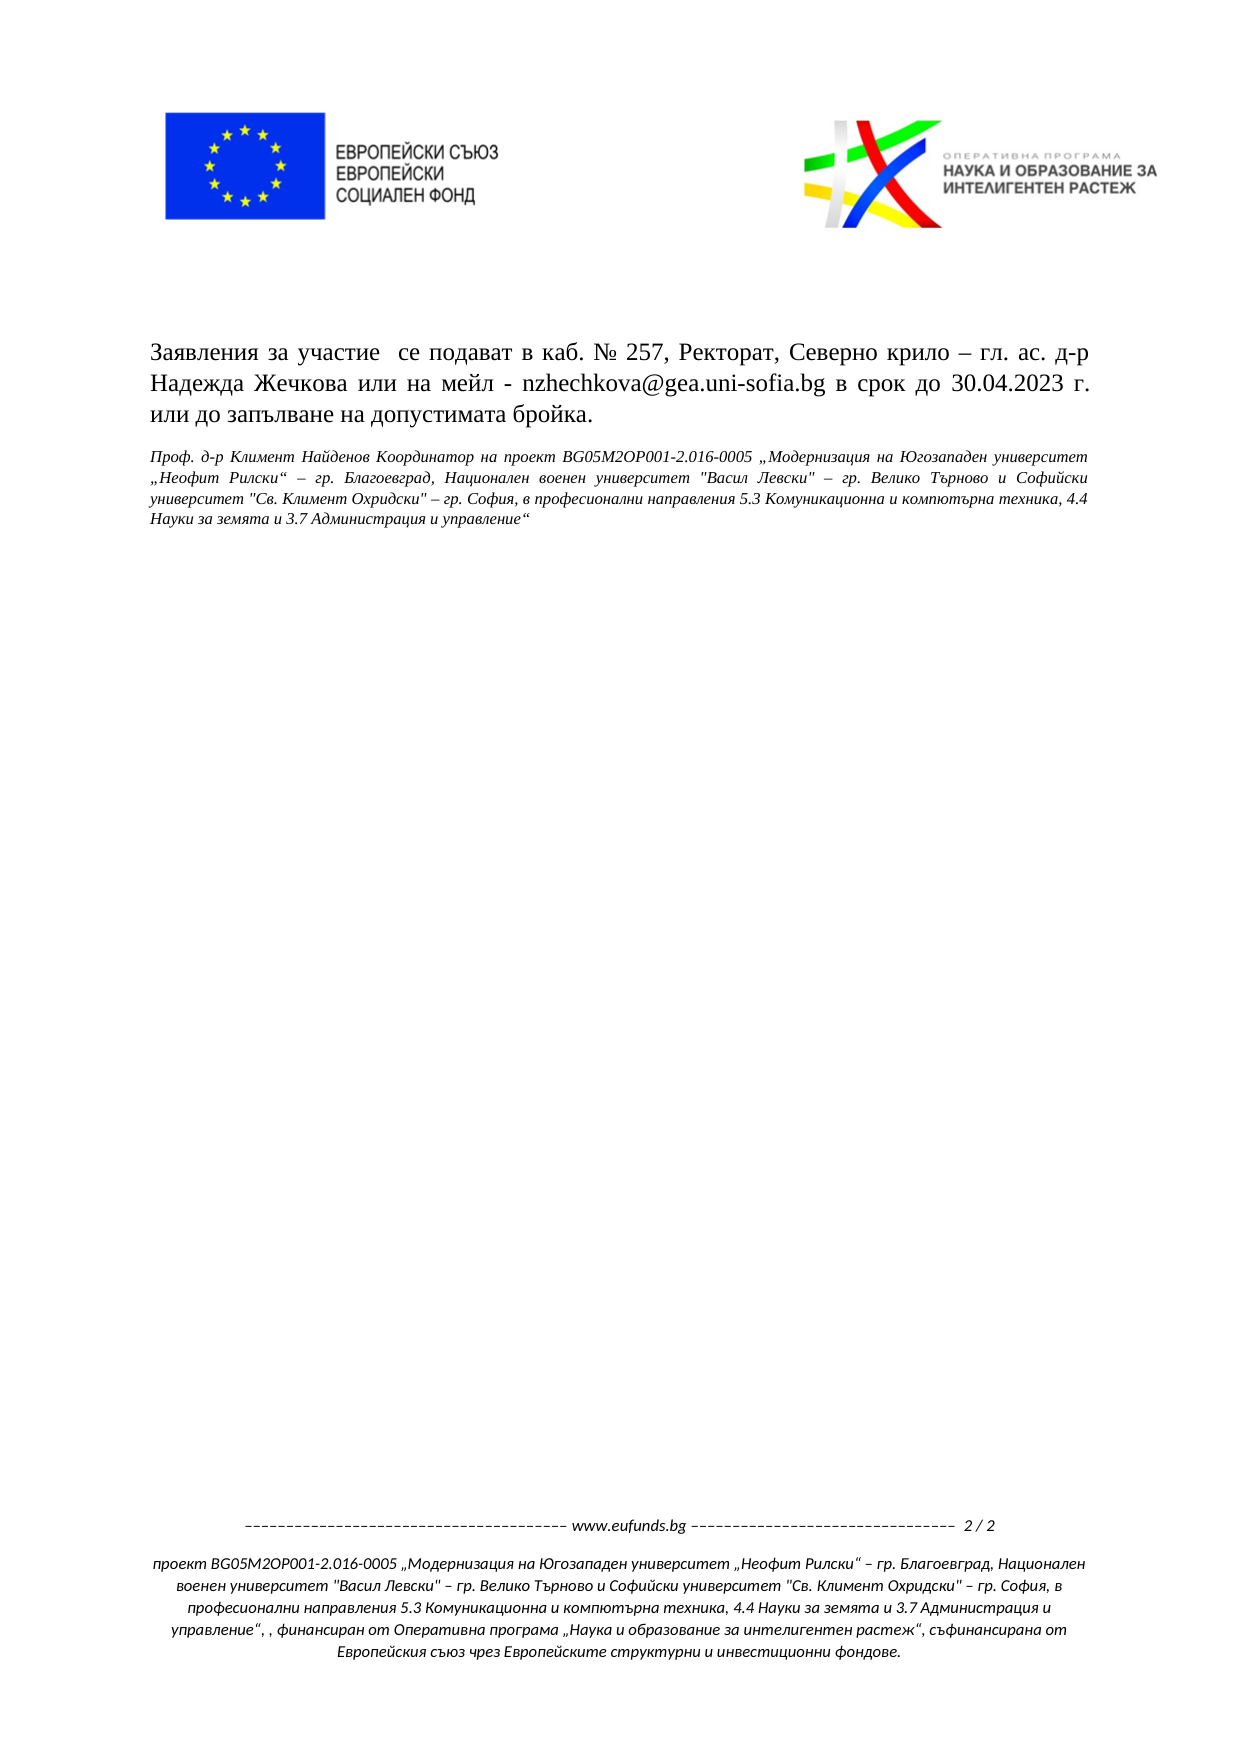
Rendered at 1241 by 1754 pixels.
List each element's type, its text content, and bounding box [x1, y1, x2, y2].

picture [790, 102, 1177, 238]
picture [150, 101, 530, 234]
text Проф. д-р Климент Найденов Координатор на проект BG05M2OP001-2.016-0005 „Модернизация на Югозападен университет „Неофит Рилски“ – гр. Благоевград, Национален военен университет "Васил Левски" – гр. Велико Търново и Софийски университет "Св. Климент Охридски" – гр. София, в професионални направления 5.3 Комуникационна и компютърна техника, 4.4 Науки за земята и 3.7 Администрация и управление“ [150, 447, 1090, 528]
text Заявления за участие се подават в каб. № 257, Ректорат, Северно крило – гл. ас. д-р Надежда Жечкова или на мейл - nzhechkova@gea.uni-sofia.bg в срок до 30.04.2023 г. или до запълване на допустимата бройка. [150, 337, 1090, 428]
